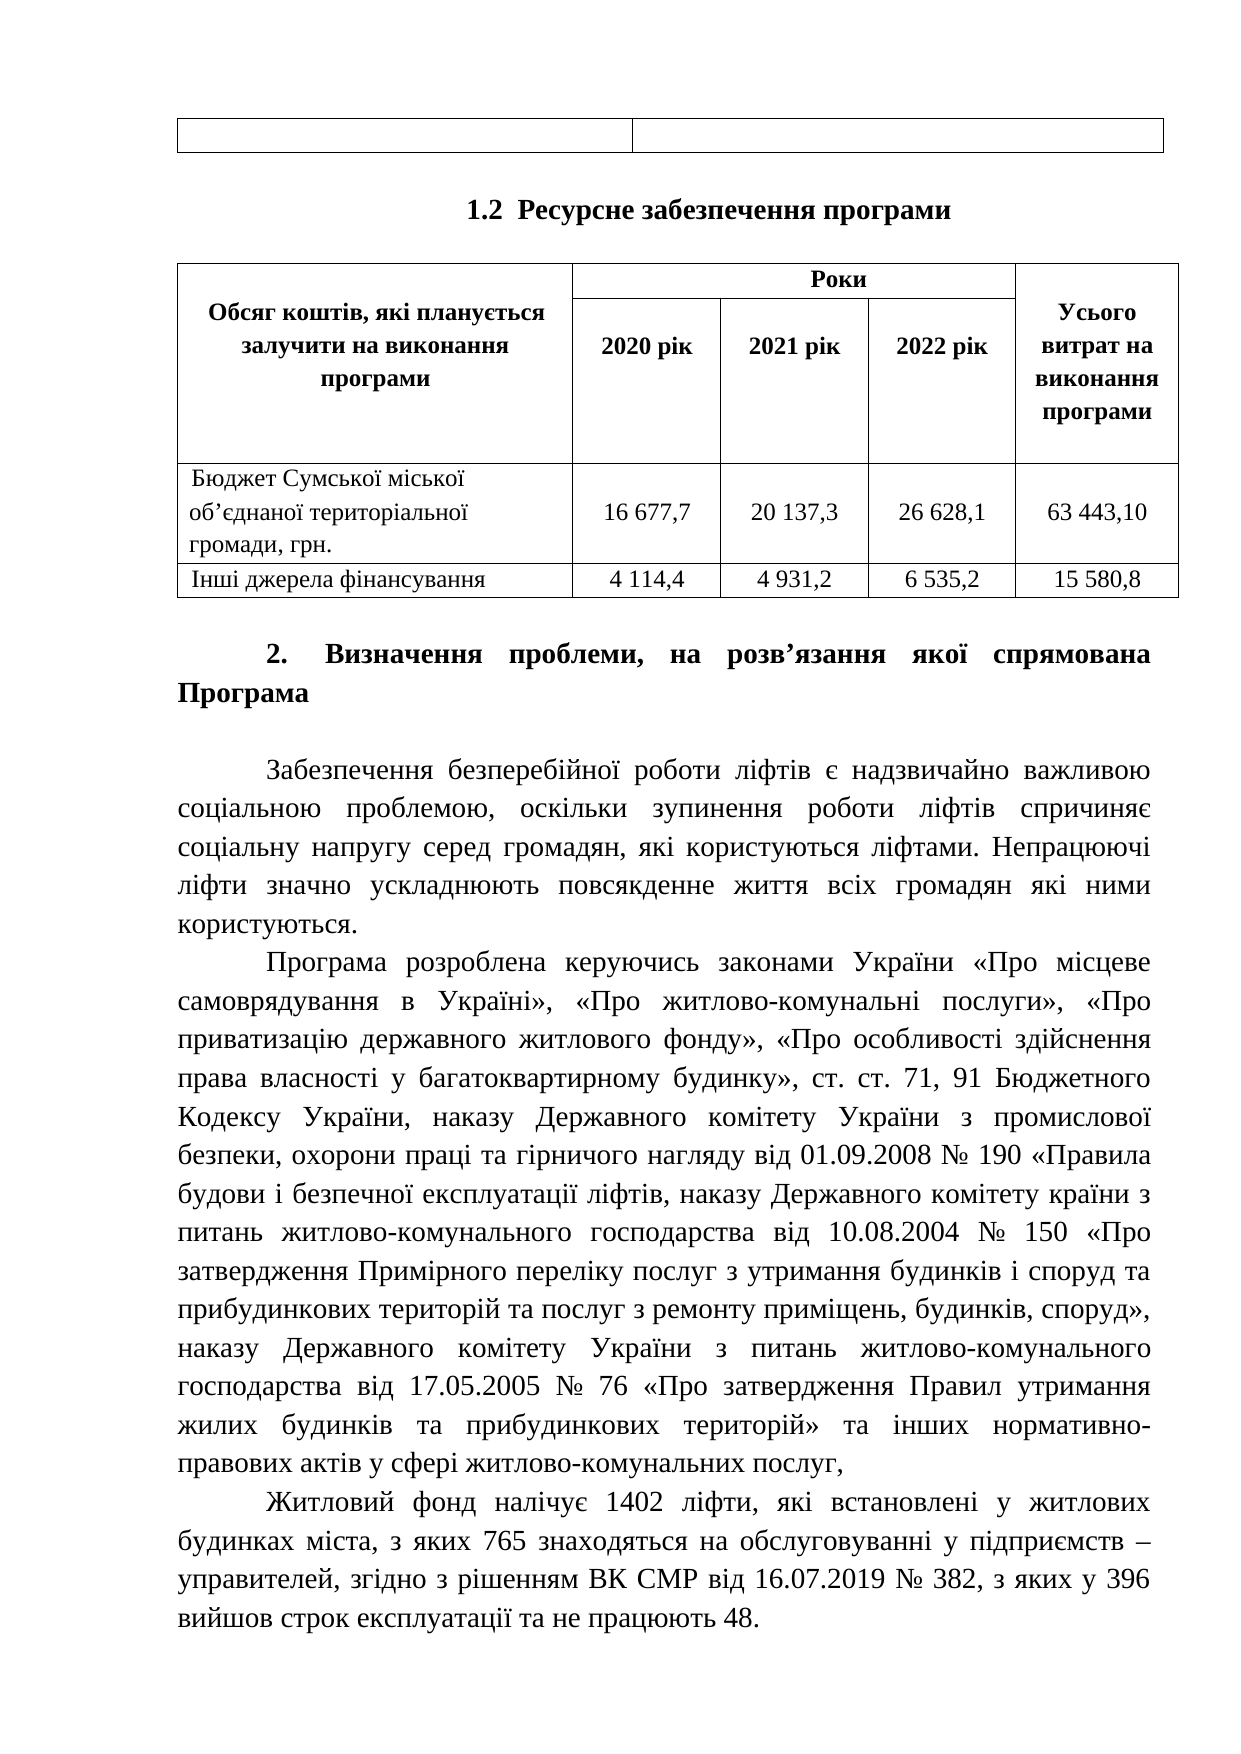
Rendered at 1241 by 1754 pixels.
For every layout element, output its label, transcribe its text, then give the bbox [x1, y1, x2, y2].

table_cell 15 580,8 [1016, 564, 1178, 597]
text Програма розроблена керуючись законами України «Про місцеве самоврядування в Україні», «Про житлово-комунальні послуги», «Про приватизацію державного житлового фонду», «Про особливості здійснення права власності у багатоквартирному будинку», ст. ст. 71, 91 Бюджетного Кодексу України, наказу Державного комітету України з промислової безпеки, охорони праці та гірничого нагляду від 01.09.2008 № 190 «Правила будови і безпечної експлуатації ліфтів, наказу Державного комітету країни з питань житлово-комунального господарства від 10.08.2004 № 150 «Про затвердження Примірного переліку послуг з утримання будинків і споруд та прибудинкових територій та послуг з ремонту приміщень, будинків, споруд», наказу Державного комітету України з питань житлово-комунального господарства від 17.05.2005 № 76 «Про затвердження Правил утримання жилих будинків та прибудинкових територій» та інших нормативно-правових актів у сфері житлово-комунальних послуг, [177, 944, 1152, 1479]
table_header Роки [573, 264, 1015, 297]
table_cell 6 535,2 [869, 564, 1015, 597]
list Визначення проблеми, на розв’язання якої спрямована Програма [177, 636, 1152, 708]
table_header Обсяг коштів, які планується залучити на виконання програми [178, 264, 572, 462]
table_cell Інші джерела фінансування [178, 564, 572, 597]
table_cell 4 931,2 [721, 564, 868, 597]
table_cell 26 628,1 [869, 464, 1015, 563]
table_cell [178, 119, 632, 152]
table_cell Бюджет Сумської міської об’єднаної територіальної громади, грн. [178, 464, 572, 563]
table_cell 2022 рік [869, 299, 1015, 462]
table_cell 63 443,10 [1016, 464, 1178, 563]
table_cell 2021 рік [721, 299, 868, 462]
table_cell 4 114,4 [573, 564, 720, 597]
text 1.2 Ресурсне забезпечення програми [177, 192, 1152, 225]
table_cell 20 137,3 [721, 464, 868, 563]
table_header Усього витрат на виконання програми [1016, 264, 1178, 462]
table_cell 16 677,7 [573, 464, 720, 563]
text Житловий фонд налічує 1402 ліфти, які встановлені у житлових будинках міста, з яких 765 знаходяться на обслуговуванні у підприємств – управителей, згідно з рішенням ВК СМР від 16.07.2019 № 382, з яких у 396 вийшов строк експлуатації та не працюють 48. [177, 1484, 1152, 1633]
text Забезпечення безперебійної роботи ліфтів є надзвичайно важливою соціальною проблемою, оскільки зупинення роботи ліфтів спричиняє соціальну напругу серед громадян, які користуються ліфтами. Непрацюючі ліфти значно ускладнюють повсякденне життя всіх громадян які ними користуються. [177, 752, 1152, 939]
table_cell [633, 119, 1163, 152]
table_cell 2020 рік [573, 299, 720, 462]
